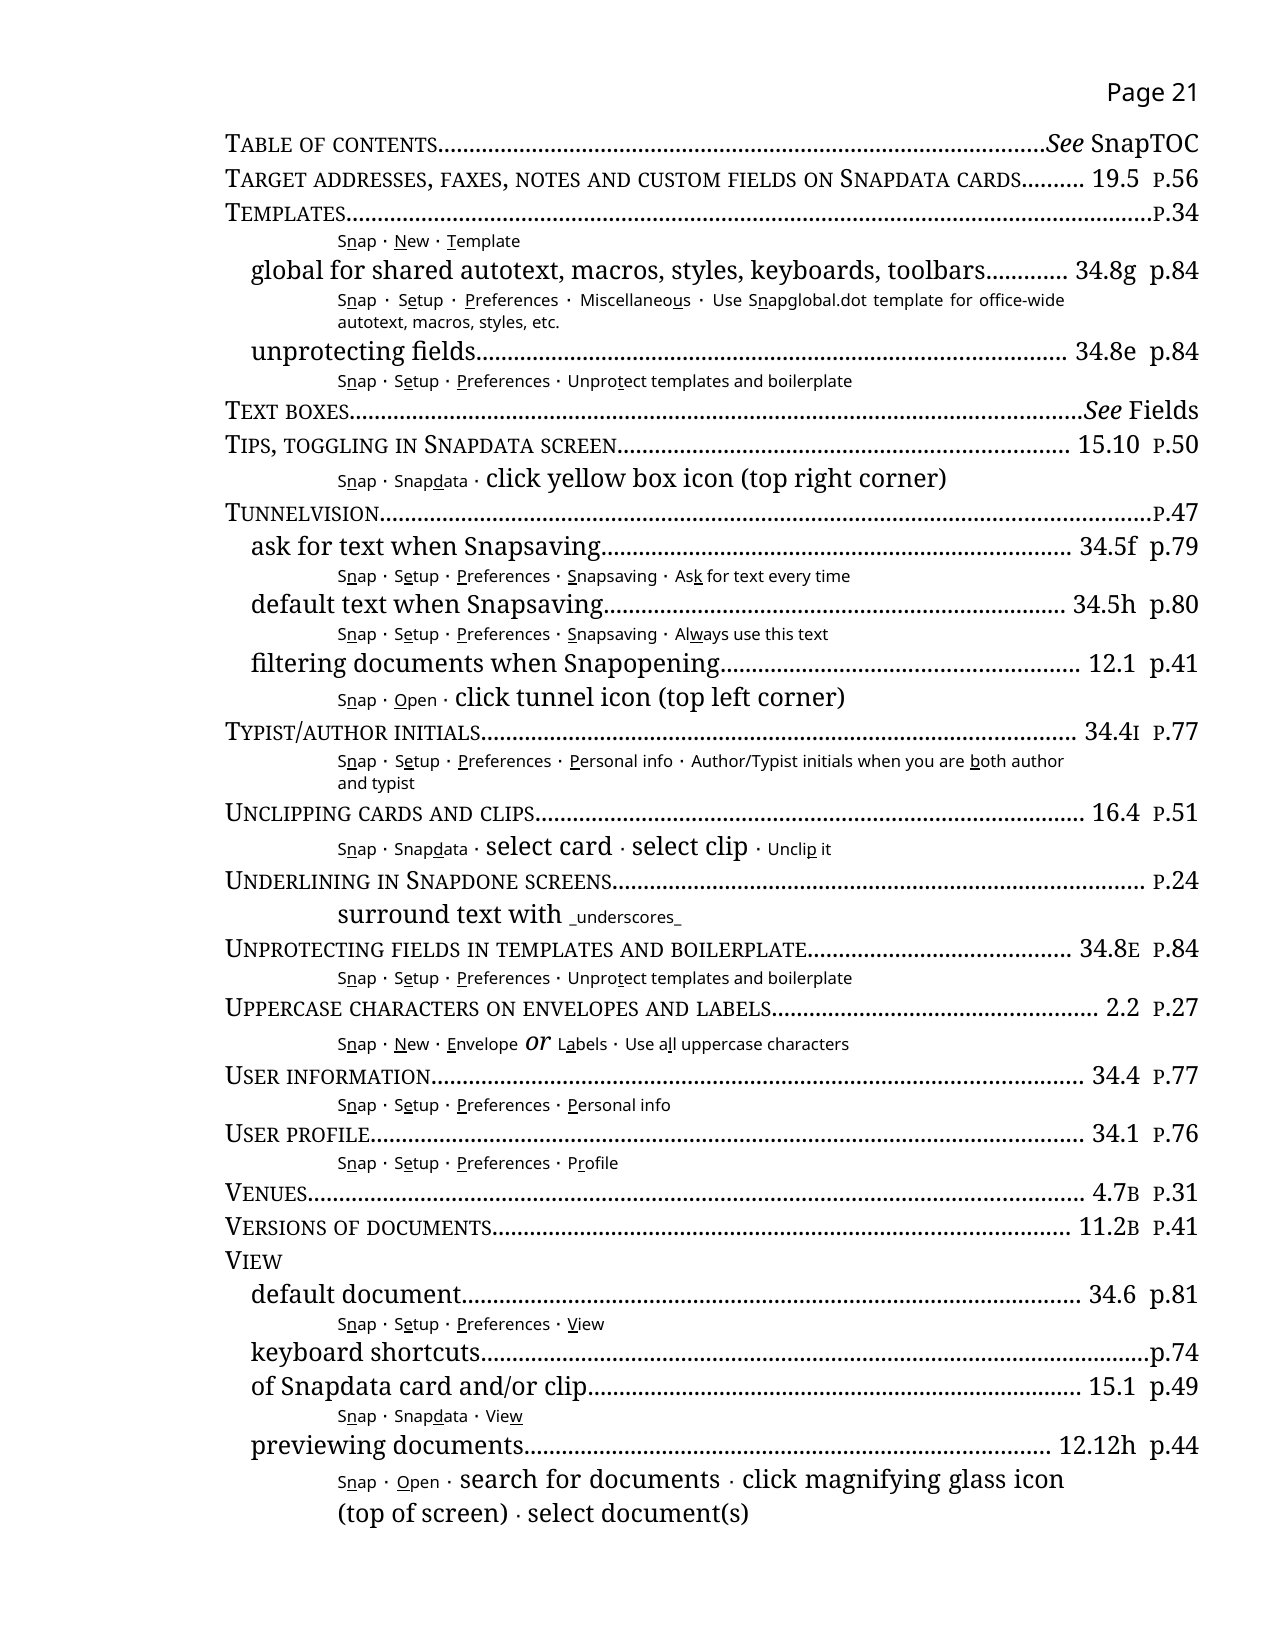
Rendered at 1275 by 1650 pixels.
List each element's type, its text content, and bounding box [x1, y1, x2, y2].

text Snap ۰ Setup ۰ Preferences ۰ Miscellaneous ۰ Use Snapglobal.dot template for office-wide autotext, macros, styles, etc. [337, 287, 1065, 334]
text Snap ۰ Setup ۰ Preferences ۰ Snapsaving ۰ Ask for text every time [337, 563, 1065, 587]
text Snap ۰ Setup ۰ Preferences ۰ Snapsaving ۰ Always use this text [337, 621, 1065, 645]
text Snap ۰ New ۰ Template [337, 228, 1065, 253]
text Text boxes See Fields [225, 392, 1200, 426]
text Snap ۰ Open ۰ click tunnel icon (top left corner) [337, 679, 1065, 713]
text Table of contents See SnapTOC [225, 126, 1200, 160]
text View [225, 1242, 1200, 1277]
text Snap ۰ Setup ۰ Preferences ۰ Personal info [337, 1092, 1065, 1116]
text Snap ۰ Snapdata ۰ View [337, 1403, 1065, 1427]
text Snap ۰ Setup ۰ Preferences ۰ Unprotect templates and boilerplate [337, 965, 1065, 989]
text Snap ۰ Snapdata ۰ click yellow box icon (top right corner) [337, 460, 1065, 494]
text Snap ۰ New ۰ Envelope or Labels ۰ Use all uppercase characters [337, 1023, 1065, 1057]
text Templates p.26 [225, 194, 1200, 228]
text Snap ۰ Open ۰ search for documents ۰ click magnifying glass icon (top of screen) ۰ select document(s) [337, 1462, 1065, 1530]
text Snap ۰ Snapdata ۰ select card ۰ select clip ۰ Unclip it [337, 829, 1065, 863]
text Snap ۰ Setup ۰ Preferences ۰ Profile [337, 1150, 1065, 1174]
text keyboard shortcuts p.58 [251, 1335, 1200, 1369]
text Tunnelvision p.36 [225, 494, 1200, 528]
text surround text with _underscores_ [337, 897, 1065, 931]
text Snap ۰ Setup ۰ Preferences ۰ Unprotect templates and boilerplate [337, 368, 1065, 392]
text Snap ۰ Setup ۰ Preferences ۰ Personal info ۰ Author/Typist initials when you are both author and typist [337, 748, 1065, 795]
text Snap ۰ Setup ۰ Preferences ۰ View [337, 1311, 1065, 1335]
